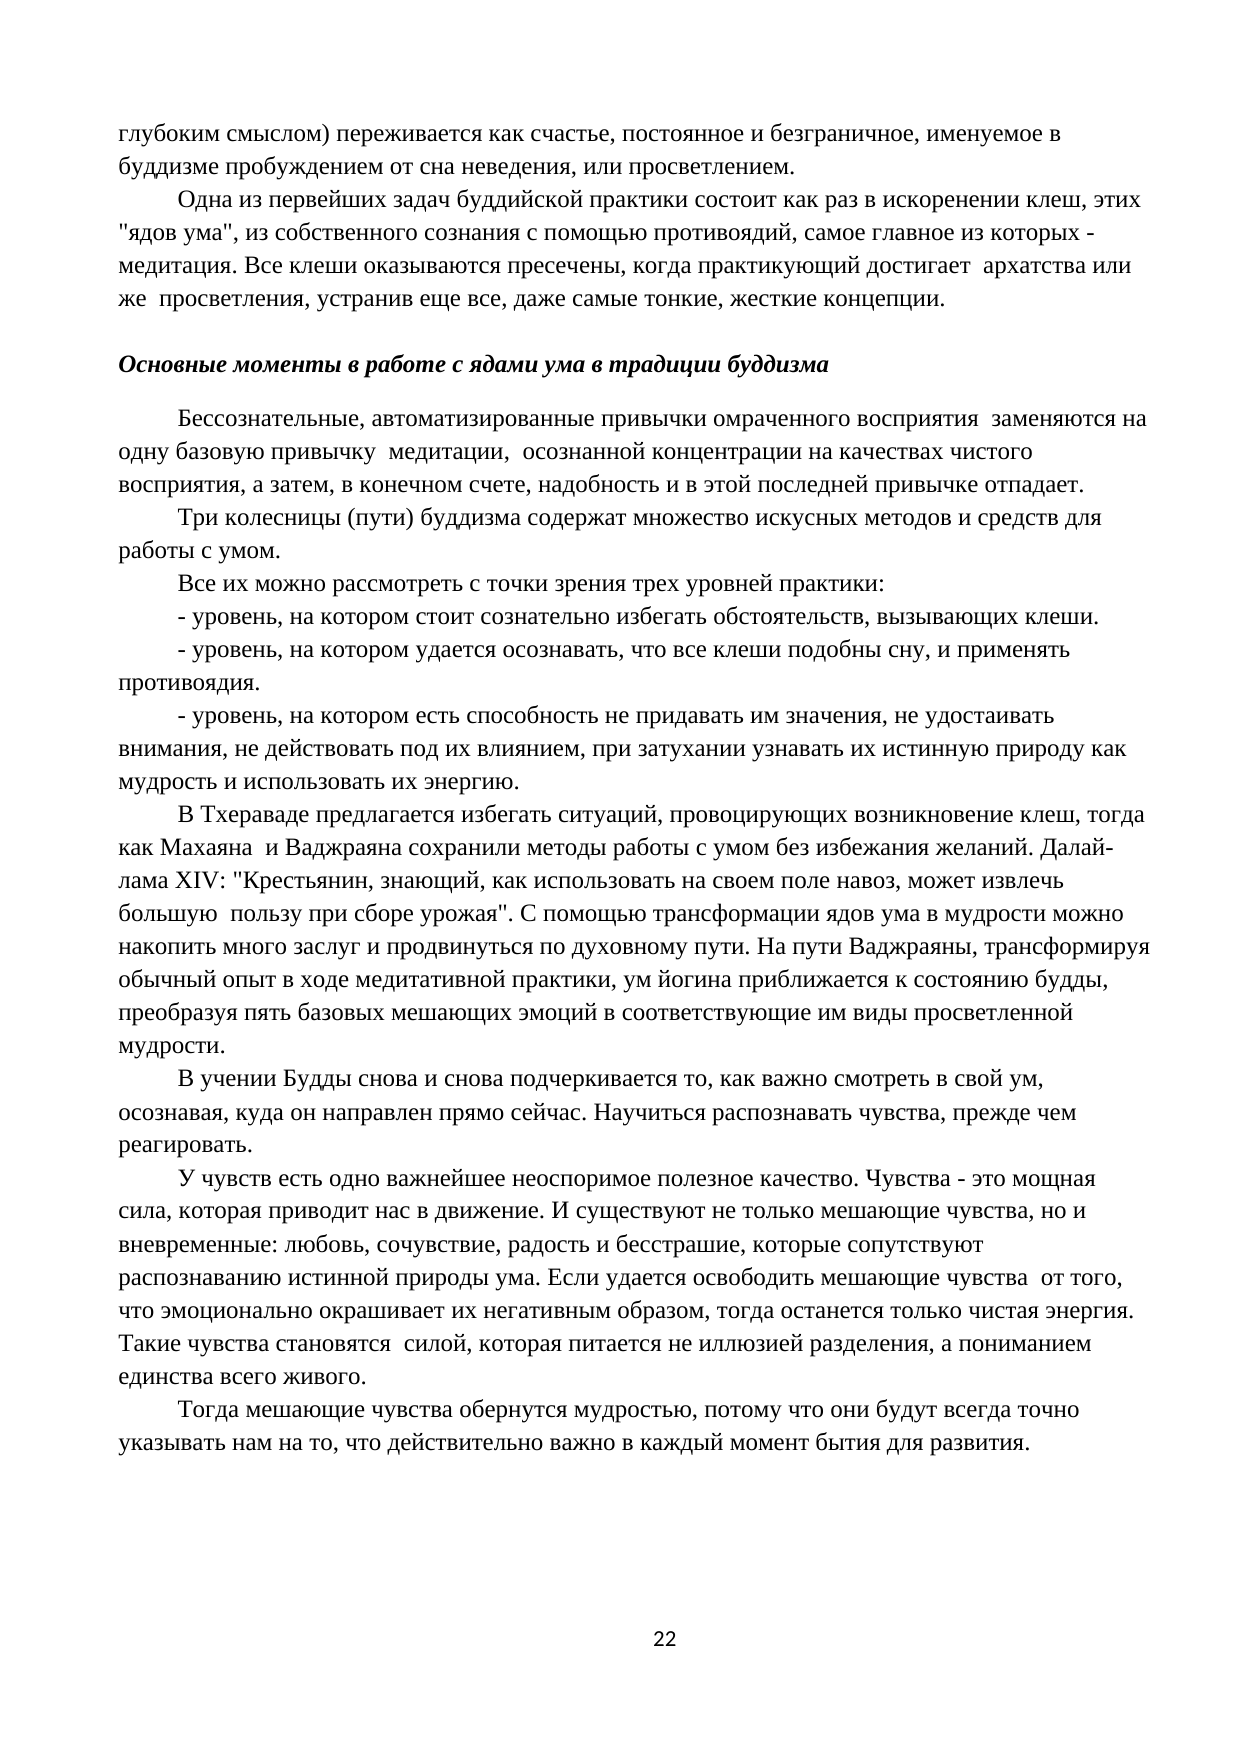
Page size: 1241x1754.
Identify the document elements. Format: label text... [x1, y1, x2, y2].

text В Тхераваде предлагается избегать ситуаций, провоцирующих возникновение клеш, тогда как Махаяна и Ваджраяна сохранили методы работы с умом без избежания желаний. Далай-лама XIV: "Крестьянин, знающий, как использовать на своем поле навоз, может извлечь большую пользу при сборе урожая". С помощью трансформации ядов ума в мудрости можно накопить много заслуг и продвинуться по духовному пути. На пути Ваджраяны, трансформируя обычный опыт в ходе медитативной практики, ум йогина приближается к состоянию будды, преобразуя пять базовых мешающих эмоций в соответствующие им виды просветленной мудрости. [118, 799, 1152, 1059]
text Бессознательные, автоматизированные привычки омраченного восприятия заменяются на одну базовую привычку медитации, осознанной концентрации на качествах чистого восприятия, а затем, в конечном счете, надобность и в этой последней привычке отпадает. [118, 403, 1152, 498]
text Тогда мешающие чувства обернутся мудростью, потому что они будут всегда точно указывать нам на то, что действительно важно в каждый момент бытия для развития. [118, 1394, 1152, 1456]
text - уровень, на котором удается осознавать, что все клеши подобны сну, и применять противоядия. [118, 634, 1152, 696]
text Три колесницы (пути) буддизма содержат множество искусных методов и средств для работы с умом. [118, 502, 1152, 564]
list Основные моменты в работе с ядами ума в традиции буддизма [118, 349, 1152, 378]
text У чувств есть одно важнейшее неоспоримое полезное качество. Чувства - это мощная сила, которая приводит нас в движение. И существуют не только мешающие чувства, но и вневременные: любовь, сочувствие, радость и бесстрашие, которые сопутствуют распознаванию истинной природы ума. Если удается освободить мешающие чувства от того, что эмоционально окрашивает их негативным образом, тогда останется только чистая энергия. Такие чувства становятся силой, которая питается не иллюзией разделения, а пониманием единства всего живого. [118, 1163, 1152, 1389]
text В учении Будды снова и снова подчеркивается то, как важно смотреть в свой ум, осознавая, куда он направлен прямо сейчас. Научиться распознавать чувства, прежде чем реагировать. [118, 1063, 1152, 1158]
text Все их можно рассмотреть с точки зрения трех уровней практики: [118, 568, 1152, 597]
text - уровень, на котором стоит сознательно избегать обстоятельств, вызывающих клеши. [118, 601, 1152, 630]
text Одна из первейших задач буддийской практики состоит как раз в искоренении клеш, этих "ядов ума", из собственного сознания с помощью противоядий, самое главное из которых - медитация. Все клеши оказываются пресечены, когда практикующий достигает архатства или же просветления, устранив еще все, даже самые тонкие, жесткие концепции. [118, 184, 1152, 312]
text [118, 118, 1152, 180]
text - уровень, на котором есть способность не придавать им значения, не удостаивать внимания, не действовать под их влиянием, при затухании узнавать их истинную природу как мудрость и использовать их энергию. [118, 700, 1152, 795]
